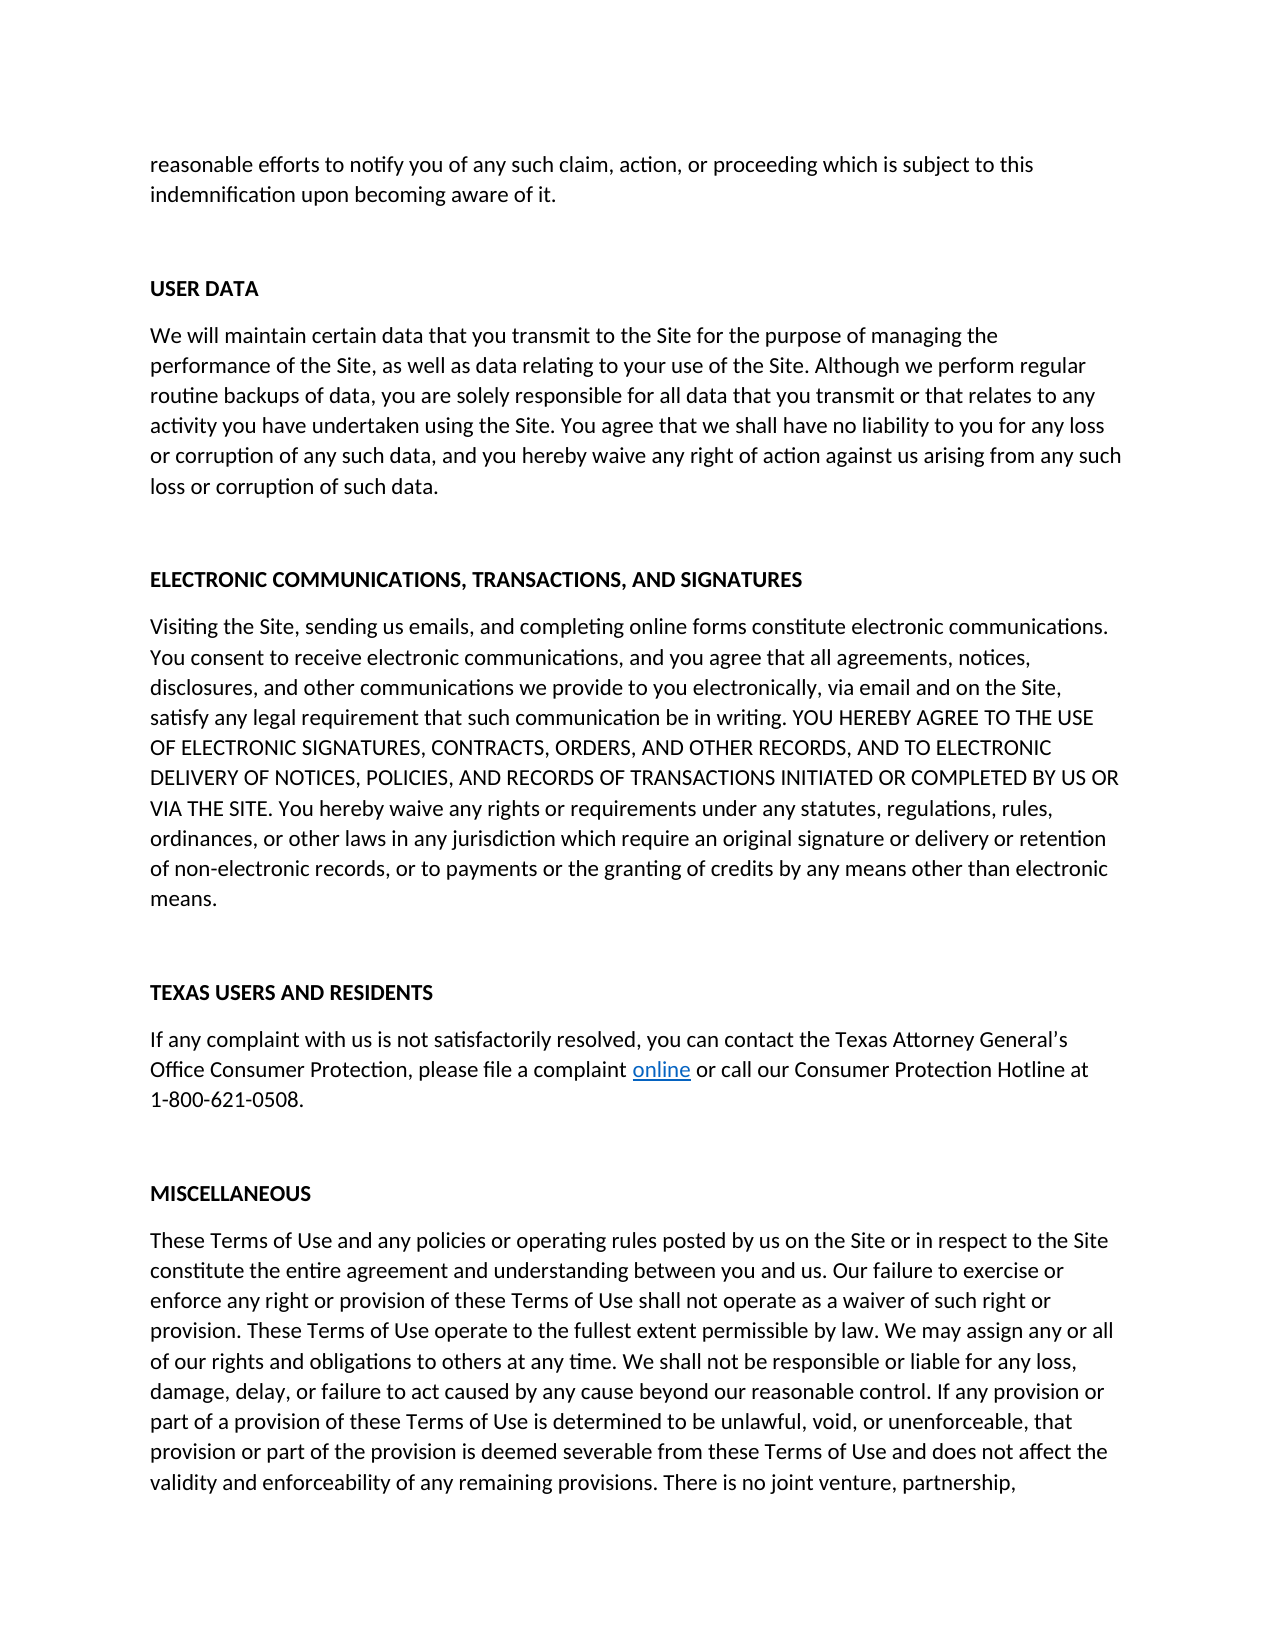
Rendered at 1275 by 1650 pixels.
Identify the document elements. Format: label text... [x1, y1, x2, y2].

text We will maintain certain data that you transmit to the Site for the purpose of managing the performance of the Site, as well as data relating to your use of the Site. Although we perform regular routine backups of data, you are solely responsible for all data that you transmit or that relates to any activity you have undertaken using the Site. You agree that we shall have no liability to you for any loss or corruption of any such data, and you hereby waive any right of action against us arising from any such loss or corruption of such data. [150, 321, 1125, 500]
text MISCELLANEOUS [150, 1179, 1125, 1207]
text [150, 1226, 1125, 1496]
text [150, 150, 1125, 208]
text Visiting the Site, sending us emails, and completing online forms constitute electronic communications. You consent to receive electronic communications, and you agree that all agreements, notices, disclosures, and other communications we provide to you electronically, via email and on the Site, satisfy any legal requirement that such communication be in writing. YOU HEREBY AGREE TO THE USE OF ELECTRONIC SIGNATURES, CONTRACTS, ORDERS, AND OTHER RECORDS, AND TO ELECTRONIC DELIVERY OF NOTICES, POLICIES, AND RECORDS OF TRANSACTIONS INITIATED OR COMPLETED BY US OR VIA THE SITE. You hereby waive any rights or requirements under any statutes, regulations, rules, ordinances, or other laws in any jurisdiction which require an original signature or delivery or retention of non-electronic records, or to payments or the granting of credits by any means other than electronic means. [150, 612, 1125, 912]
text ELECTRONIC COMMUNICATIONS, TRANSACTIONS, AND SIGNATURES [150, 566, 1125, 594]
text If any complaint with us is not satisfactorily resolved, you can contact the Texas Attorney General’s Office Consumer Protection, please file a complaint online or call our Consumer Protection Hotline at 1-800-621-0508. [150, 1025, 1125, 1113]
text TEXAS USERS AND RESIDENTS [150, 978, 1125, 1006]
text USER DATA [150, 274, 1125, 302]
